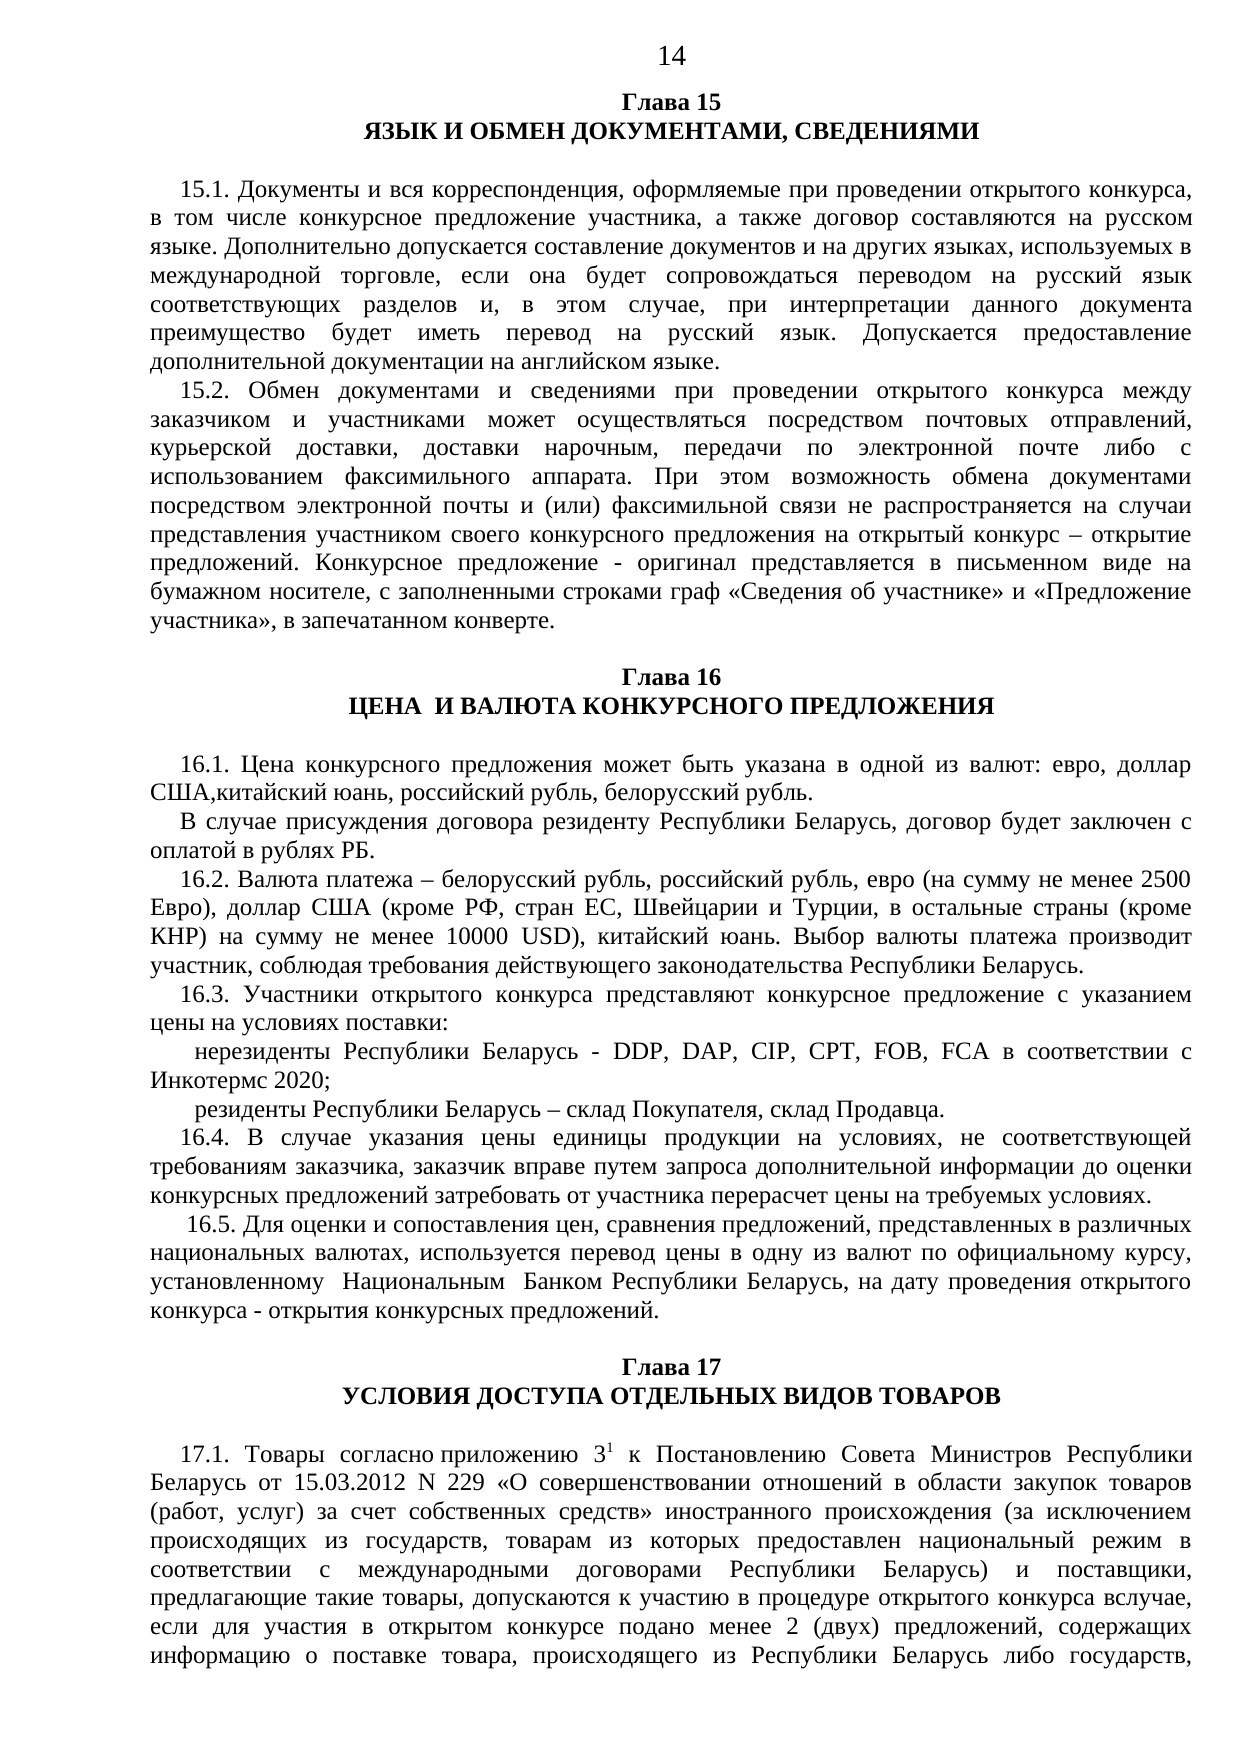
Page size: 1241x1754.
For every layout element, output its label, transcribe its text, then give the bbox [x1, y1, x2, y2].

text 16.1. Цена конкурсного предложения может быть указана в одной из валют: евро, доллар США,китайский юань, российский рубль, белорусский рубль. [150, 749, 1193, 806]
text 16.3. Участники открытого конкурса представляют конкурсное предложение с указанием цены на условиях поставки: [150, 979, 1193, 1036]
text УСЛОВИЯ ДОСТУПА ОТДЕЛЬНЫХ ВИДОВ ТОВАРОВ [150, 1381, 1193, 1410]
text 16.2. Валюта платежа – белорусский рубль, российский рубль, евро (на сумму не менее 2500 Евро), доллар США (кроме РФ, стран ЕС, Швейцарии и Турции, в остальные страны (кроме КНР) на сумму не менее 10000 USD), китайский юань. Выбор валюты платежа производит участник, соблюдая требования действующего законодательства Республики Беларусь. [150, 864, 1193, 979]
text 15.1. Документы и вся корреспонденция, оформляемые при проведении открытого конкурса, в том числе конкурсное предложение участника, а также договор составляются на русском языке. Дополнительно допускается составление документов и на других языках, используемых в международной торговле, если она будет сопровождаться переводом на русский язык соответствующих разделов и, в этом случае, при интерпретации данного документа преимущество будет иметь перевод на русский язык. Допускается предоставление дополнительной документации на английском языке. [150, 174, 1193, 375]
text ЯЗЫК И ОБМЕН ДОКУМЕНТАМИ, СВЕДЕНИЯМИ [150, 116, 1193, 145]
text 16.5. Для оценки и сопоставления цен, сравнения предложений, представленных в различных национальных валютах, используется перевод цены в одну из валют по официальному курсу, установленному Национальным Банком Республики Беларусь, на дату проведения открытого конкурса - открытия конкурсных предложений. [150, 1209, 1193, 1324]
text 16.4. В случае указания цены единицы продукции на условиях, не соответствующей требованиям заказчика, заказчик вправе путем запроса дополнительной информации до оценки конкурсных предложений затребовать от участника перерасчет цены на требуемых условиях. [150, 1122, 1193, 1209]
text Глава 16 [150, 662, 1193, 691]
text В случае присуждения договора резиденту Республики Беларусь, договор будет заключен с оплатой в рублях РБ. [150, 806, 1193, 864]
text Глава 17 [150, 1352, 1193, 1381]
text Глава 15 [150, 87, 1193, 116]
text нерезиденты Республики Беларусь - DDP, DAP, CIP, CPT, FOB, FCA в соответствии с Инкотермс 2020; [150, 1036, 1193, 1094]
text 15.2. Обмен документами и сведениями при проведении открытого конкурса между заказчиком и участниками может осуществляться посредством почтовых отправлений, курьерской доставки, доставки нарочным, передачи по электронной почте либо с использованием факсимильного аппарата. При этом возможность обмена документами посредством электронной почты и (или) факсимильной связи не распространяется на случаи представления участником своего конкурсного предложения на открытый конкурс – открытие предложений. Конкурсное предложение - оригинал представляется в письменном виде на бумажном носителе, с заполненными строками граф «Сведения об участнике» и «Предложение участника», в запечатанном конверте. [150, 375, 1193, 634]
text ЦЕНА И ВАЛЮТА КОНКУРСНОГО ПРЕДЛОЖЕНИЯ [150, 691, 1193, 720]
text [150, 1439, 1193, 1669]
text резиденты Республики Беларусь – склад Покупателя, склад Продавца. [150, 1094, 1193, 1122]
